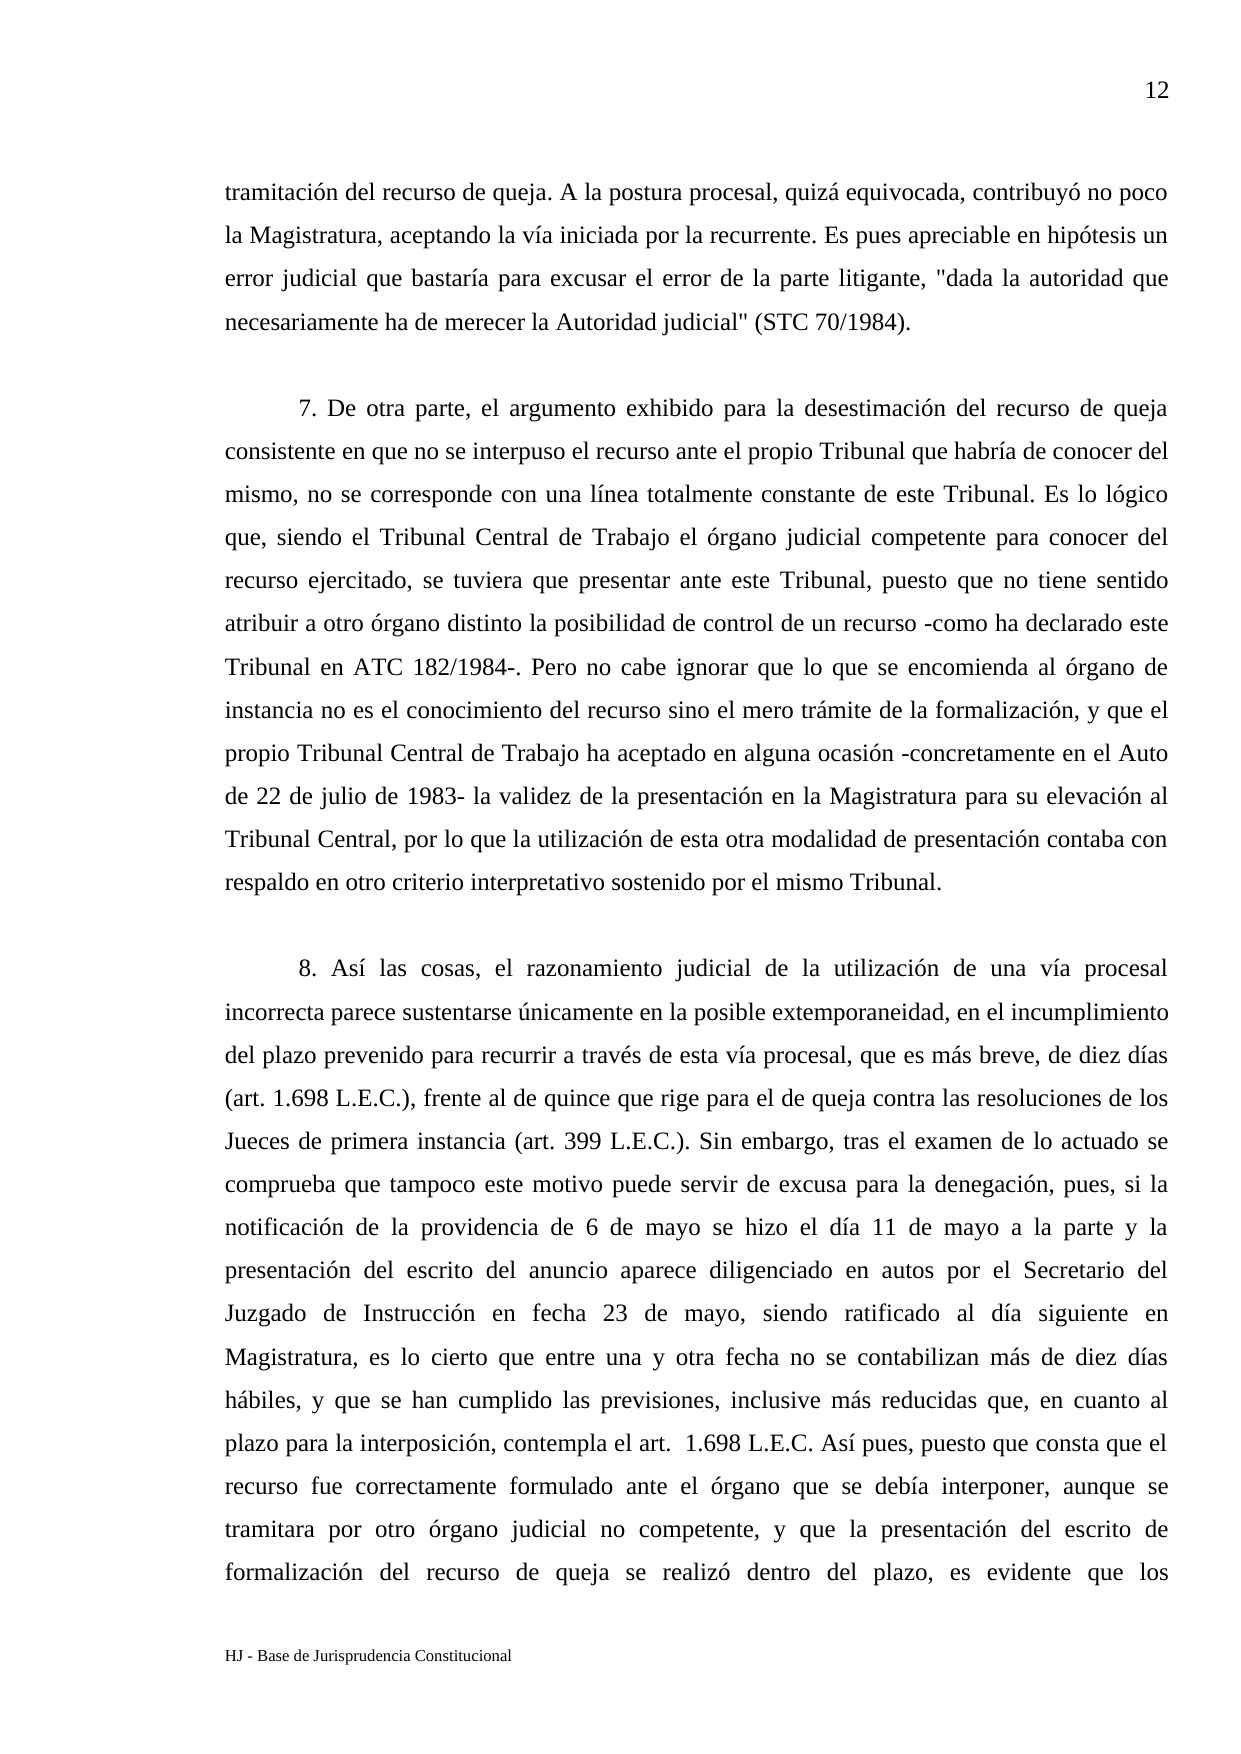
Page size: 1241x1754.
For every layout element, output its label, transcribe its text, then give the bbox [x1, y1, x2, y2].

text 7. De otra parte, el argumento exhibido para la desestimación del recurso de queja consistente en que no se interpuso el recurso ante el propio Tribunal que habría de conocer del mismo, no se corresponde con una línea totalmente constante de este Tribunal. Es lo lógico que, siendo el Tribunal Central de Trabajo el órgano judicial competente para conocer del recurso ejercitado, se tuviera que presentar ante este Tribunal, puesto que no tiene sentido atribuir a otro órgano distinto la posibilidad de control de un recurso -como ha declarado este Tribunal en ATC 182/1984-. Pero no cabe ignorar que lo que se encomienda al órgano de instancia no es el conocimiento del recurso sino el mero trámite de la formalización, y que el propio Tribunal Central de Trabajo ha aceptado en alguna ocasión -concretamente en el Auto de 22 de julio de 1983- la validez de la presentación en la Magistratura para su elevación al Tribunal Central, por lo que la utilización de esta otra modalidad de presentación contaba con respaldo en otro criterio interpretativo sostenido por el mismo Tribunal. [224, 393, 1169, 896]
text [224, 177, 1169, 335]
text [224, 953, 1169, 1586]
